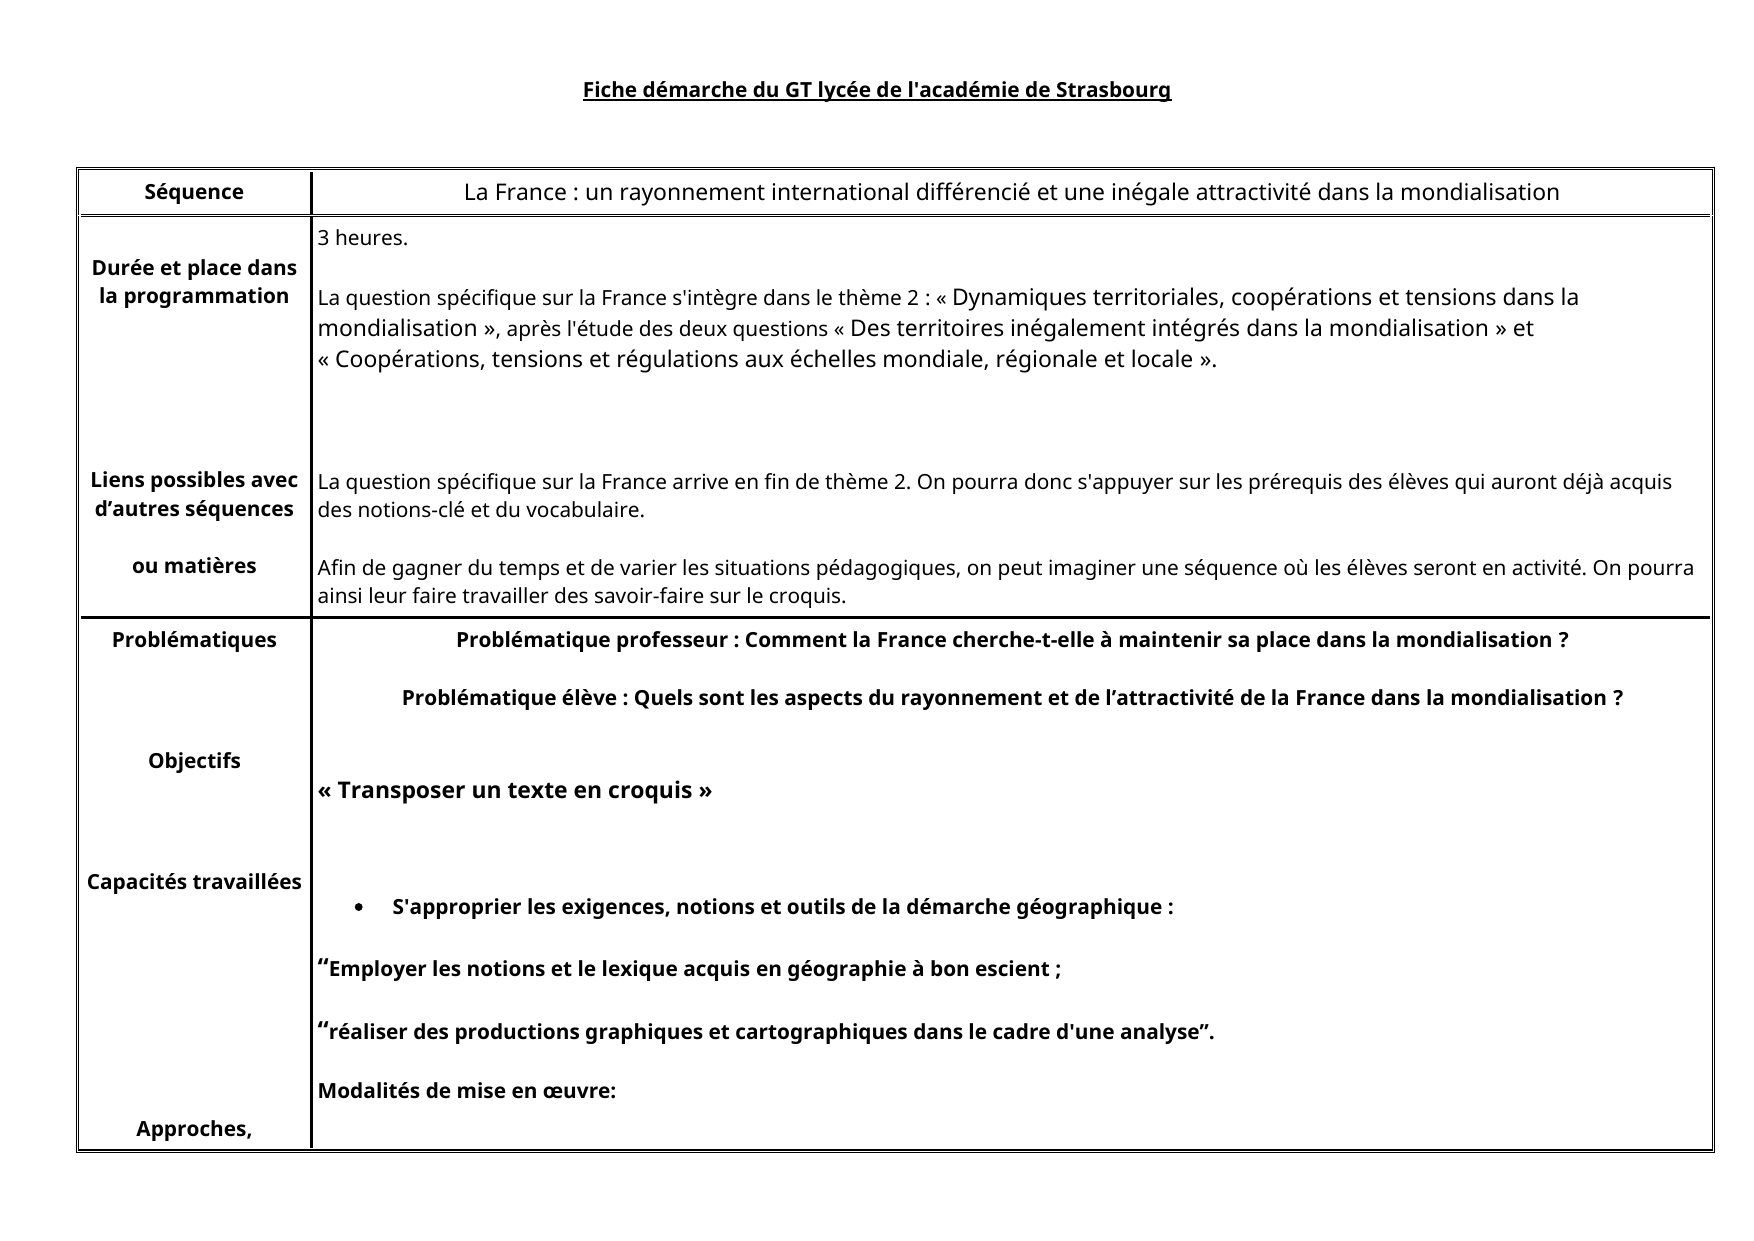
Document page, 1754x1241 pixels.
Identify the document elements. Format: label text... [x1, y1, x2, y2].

table_cell Durée et place dans la programmation Liens possibles avec d’autres séquences ou matières [77, 214, 311, 616]
table_header Séquence [79, 170, 311, 214]
text Fiche démarche du GT lycée de l'académie de Strasbourg [75, 75, 1679, 103]
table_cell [79, 616, 311, 1149]
table_cell 3 heures. La question spécifique sur la France s'intègre dans le thème 2 : « Dynamiques territoriales, coopérations et tensions dans la mondialisation », après l'étude des deux questions « Des territoires inégalement intégrés dans la mondialisation » et « Coopérations, tensions et régulations aux échelles mondiale, régionale et locale ». La question spécifique sur la France arrive en fin de thème 2. On pourra donc s'appuyer sur les prérequis des élèves qui auront déjà acquis des notions-clé et du vocabulaire. Afin de gagner du temps et de varier les situations pédagogiques, on peut imaginer une séquence où les élèves seront en activité. On pourra ainsi leur faire travailler des savoir-faire sur le croquis. [311, 214, 1713, 616]
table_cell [311, 616, 1712, 1149]
table_header La France : un rayonnement international différencié et une inégale attractivité dans la mondialisation [311, 170, 1712, 214]
